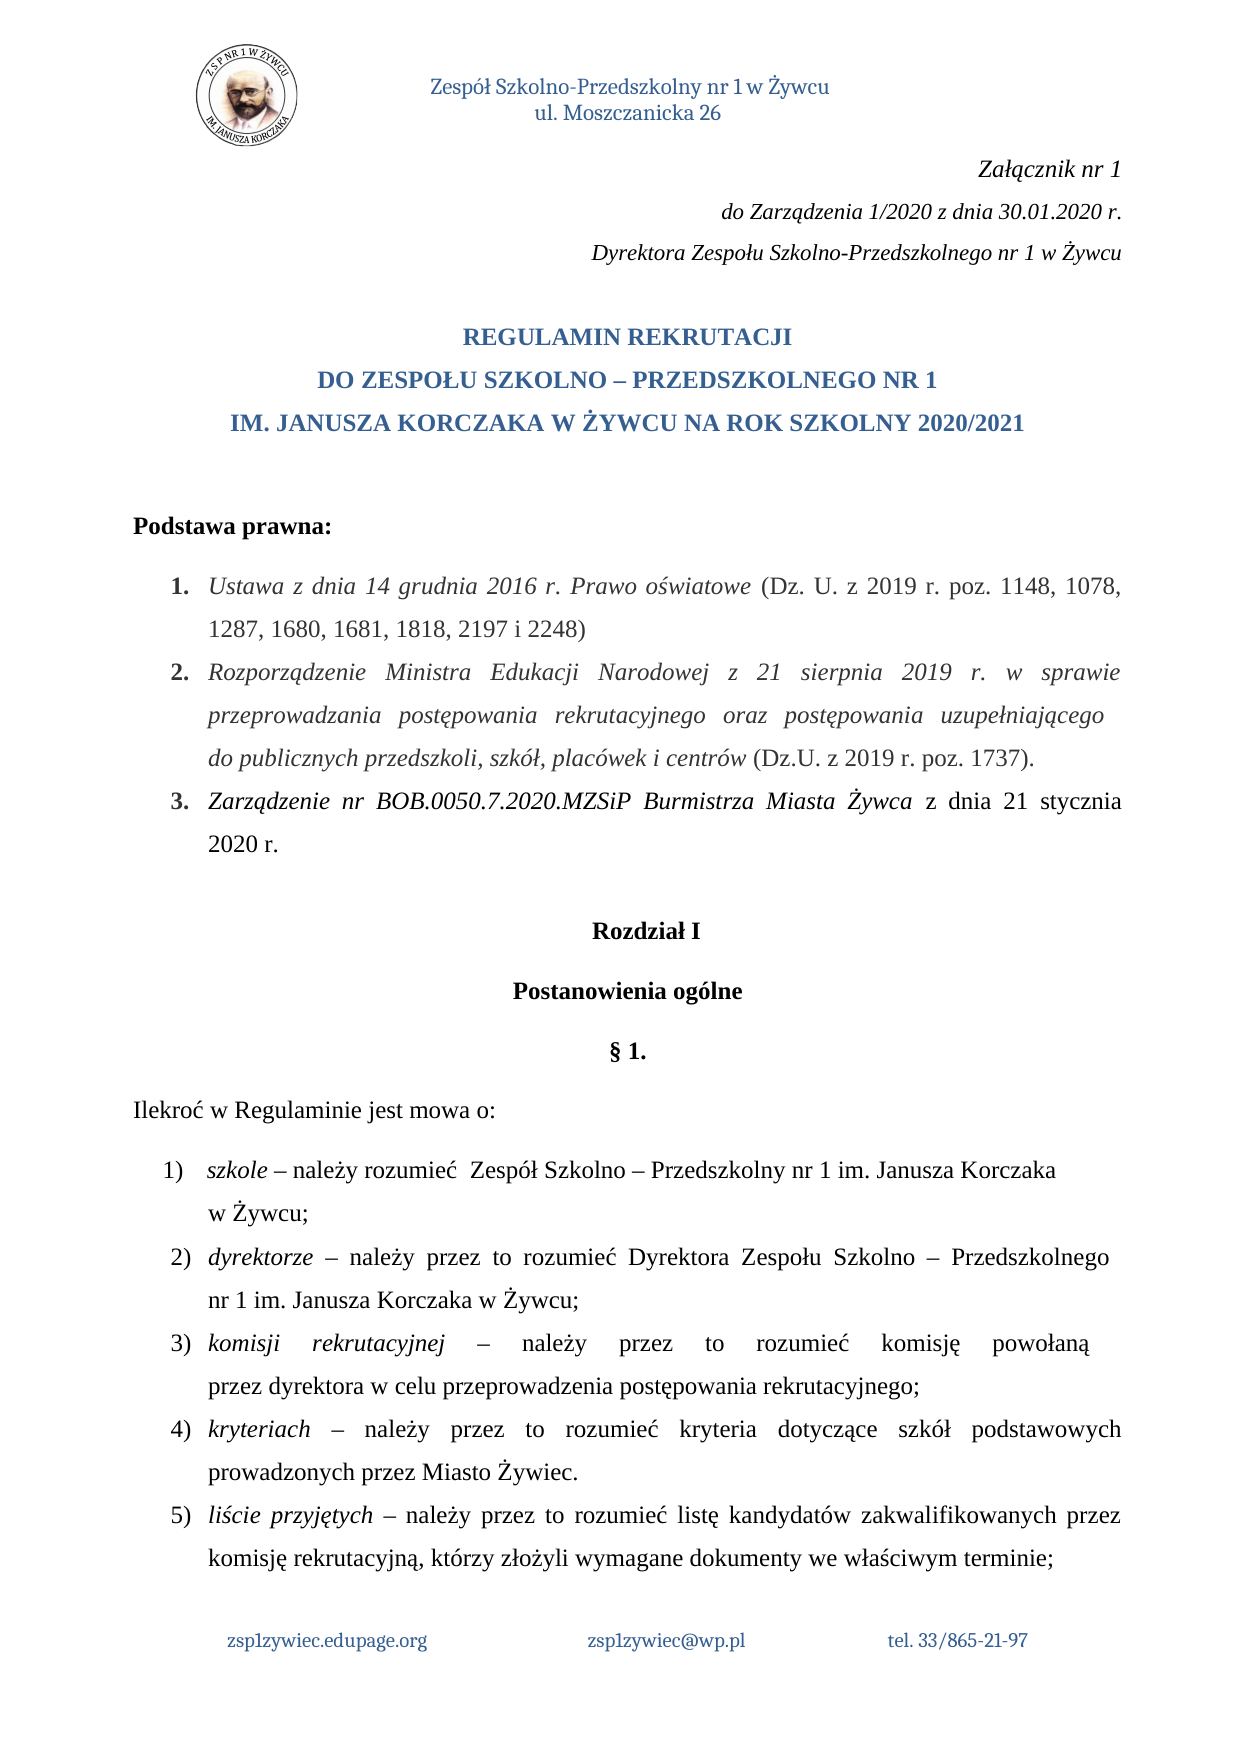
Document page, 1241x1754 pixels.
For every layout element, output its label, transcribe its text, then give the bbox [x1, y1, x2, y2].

text Podstawa prawna: [133, 511, 1122, 540]
text Postanowienia ogólne [133, 976, 1122, 1005]
list Zarządzenie nr BOB.0050.7.2020.MZSiP Burmistrza Miasta Żywca z dnia 21 stycznia 2020 r. [170, 786, 1122, 858]
list kryteriach – należy przez to rozumieć kryteria dotyczące szkół podstawowych prowadzonych przez Miasto Żywiec. [170, 1414, 1122, 1486]
text Dyrektora Zespołu Szkolno-Przedszkolnego nr 1 w Żywcu [133, 239, 1122, 266]
list Ustawa z dnia 14 grudnia 2016 r. Prawo oświatowe (Dz. U. z 2019 r. poz. 1148, 1078, 1287, 1680, 1681, 1818, 2197 i 2248) [170, 571, 1122, 643]
text REGULAMIN REKRUTACJI [133, 322, 1122, 351]
list Rozporządzenie Ministra Edukacji Narodowej z 21 sierpnia 2019 r. w sprawie przeprowadzania postępowania rekrutacyjnego oraz postępowania uzupełniającego do publicznych przedszkoli, szkół, placówek i centrów (Dz.U. z 2019 r. poz. 1737). [170, 657, 1122, 772]
list w Żywcu; [208, 1198, 1122, 1227]
picture [194, 42, 298, 147]
list dyrektorze – należy przez to rozumieć Dyrektora Zespołu Szkolno – Przedszkolnego nr 1 im. Janusza Korczaka w Żywcu; [170, 1242, 1122, 1313]
list liście przyjętych – należy przez to rozumieć listę kandydatów zakwalifikowanych przez komisję rekrutacyjną, którzy złożyli wymagane dokumenty we właściwym terminie; [170, 1500, 1122, 1572]
text Załącznik nr 1 do Zarządzenia 1/2020 z dnia 30.01.2020 r. [133, 154, 1122, 225]
list szkole – należy rozumieć Zespół Szkolno – Przedszkolny nr 1 im. Janusza Korczaka [148, 1155, 1122, 1184]
text IM. JANUSZA KORCZAKA W ŻYWCU NA ROK SZKOLNY 2020/2021 [133, 408, 1122, 437]
text Ilekroć w Regulaminie jest mowa o: [133, 1096, 1122, 1124]
text DO ZESPOŁU SZKOLNO – PRZEDSZKOLNEGO NR 1 [133, 365, 1122, 394]
list Rozdział I [170, 916, 1122, 945]
text § 1. [133, 1036, 1122, 1064]
list komisji rekrutacyjnej – należy przez to rozumieć komisję powołaną przez dyrektora w celu przeprowadzenia postępowania rekrutacyjnego; [170, 1328, 1122, 1400]
